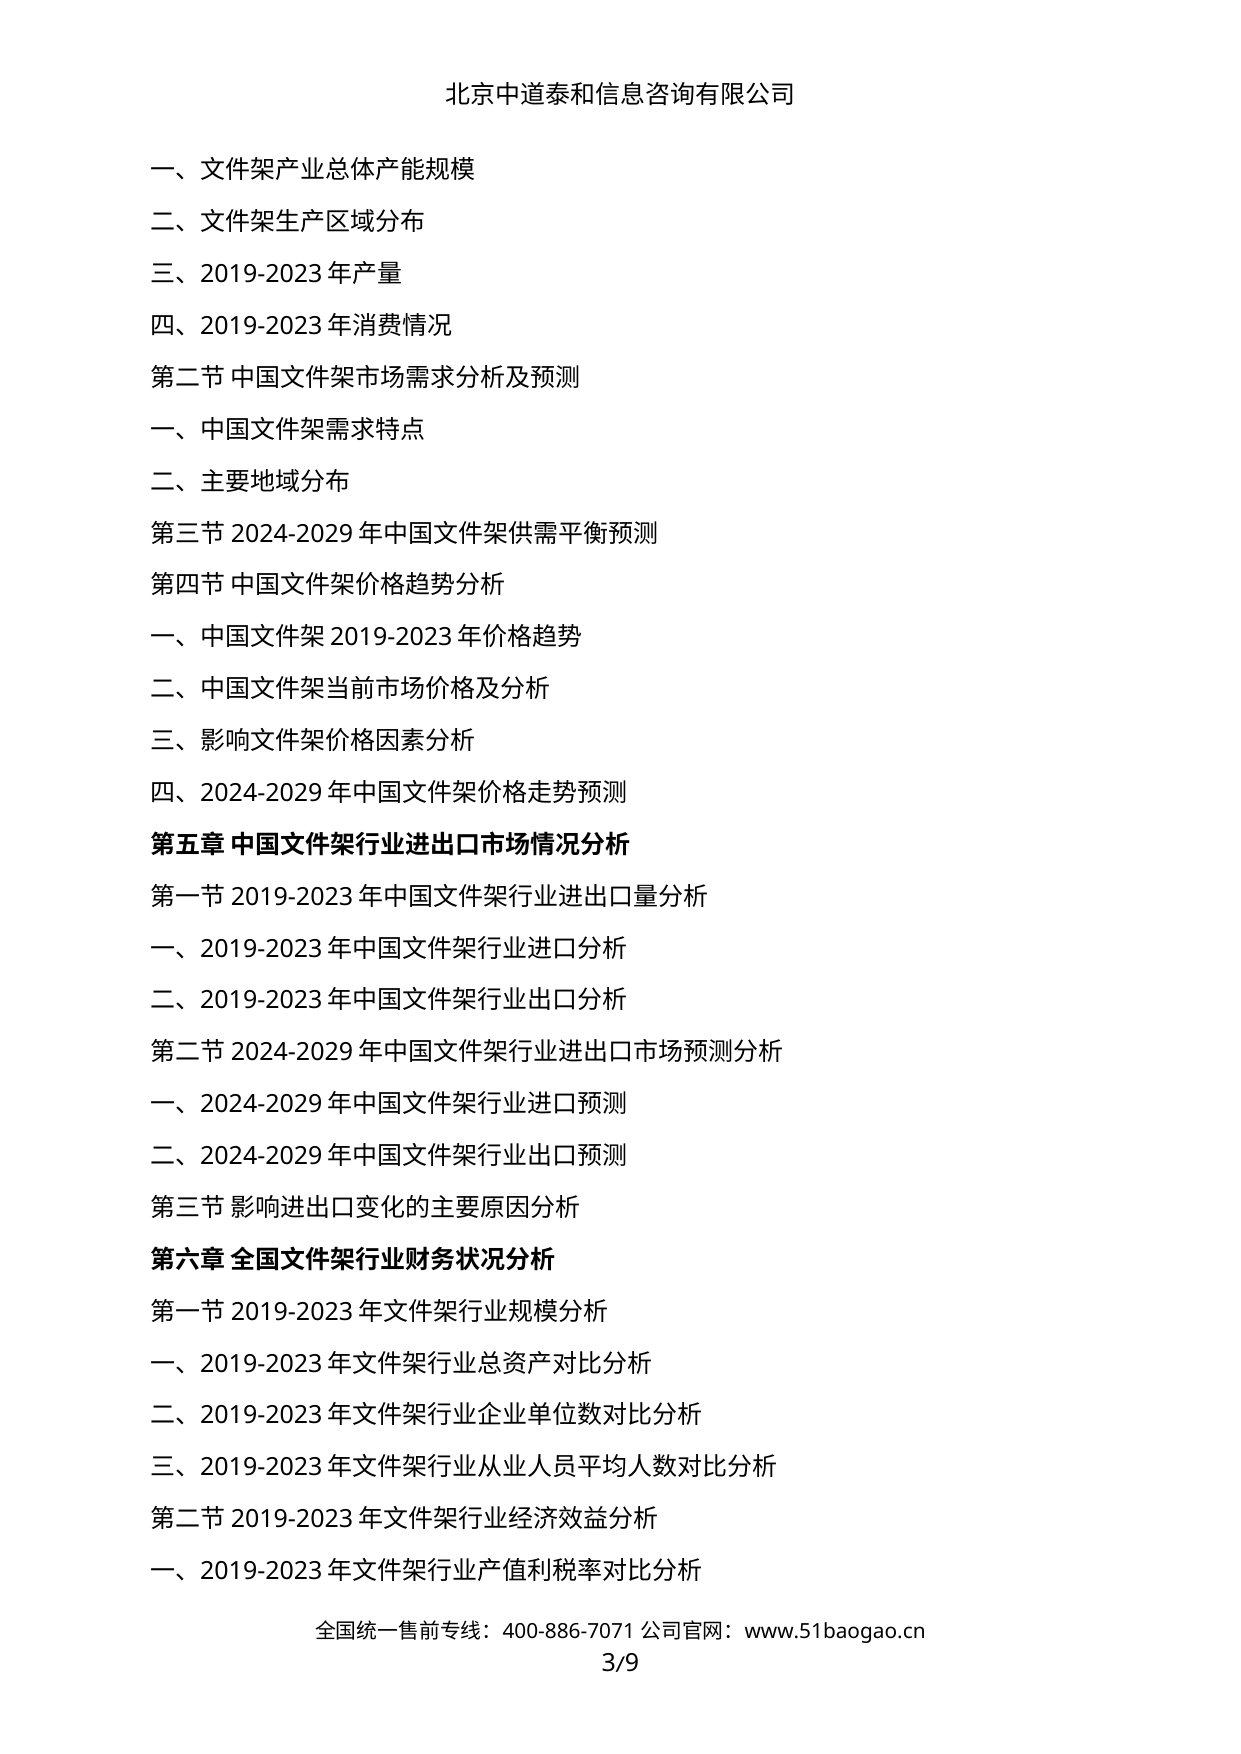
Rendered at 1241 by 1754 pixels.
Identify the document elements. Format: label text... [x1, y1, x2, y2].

text 二、2019-2023年中国文件架行业出口分析 [150, 980, 1090, 1016]
text 二、主要地域分布 [150, 461, 1090, 497]
text 第三节 2024-2029年中国文件架供需平衡预测 [150, 513, 1090, 549]
text 二、中国文件架当前市场价格及分析 [150, 669, 1090, 705]
text 一、2019-2023年文件架行业总资产对比分析 [150, 1343, 1090, 1379]
text 第二节 2024-2029年中国文件架行业进出口市场预测分析 [150, 1032, 1090, 1068]
text 第二节 2019-2023年文件架行业经济效益分析 [150, 1499, 1090, 1535]
text 三、2019-2023年文件架行业从业人员平均人数对比分析 [150, 1447, 1090, 1483]
text 第一节 2019-2023年文件架行业规模分析 [150, 1291, 1090, 1327]
text 二、文件架生产区域分布 [150, 202, 1090, 238]
text 四、2019-2023年消费情况 [150, 306, 1090, 342]
text 第五章 中国文件架行业进出口市场情况分析 [150, 824, 1090, 861]
text 一、2019-2023年中国文件架行业进口分析 [150, 928, 1090, 964]
text 二、2024-2029年中国文件架行业出口预测 [150, 1136, 1090, 1172]
text 三、影响文件架价格因素分析 [150, 721, 1090, 757]
text 第二节 中国文件架市场需求分析及预测 [150, 357, 1090, 394]
text 三、2019-2023年产量 [150, 254, 1090, 290]
text 一、2019-2023年文件架行业产值利税率对比分析 [150, 1551, 1090, 1587]
text 第三节 影响进出口变化的主要原因分析 [150, 1187, 1090, 1224]
text 一、文件架产业总体产能规模 [150, 150, 1090, 186]
text 第六章 全国文件架行业财务状况分析 [150, 1239, 1090, 1276]
text 第一节 2019-2023年中国文件架行业进出口量分析 [150, 876, 1090, 912]
text 四、2024-2029年中国文件架价格走势预测 [150, 772, 1090, 809]
text 二、2019-2023年文件架行业企业单位数对比分析 [150, 1395, 1090, 1431]
text 一、中国文件架2019-2023年价格趋势 [150, 617, 1090, 653]
text 第四节 中国文件架价格趋势分析 [150, 565, 1090, 601]
text 一、2024-2029年中国文件架行业进口预测 [150, 1084, 1090, 1120]
text 一、中国文件架需求特点 [150, 409, 1090, 446]
